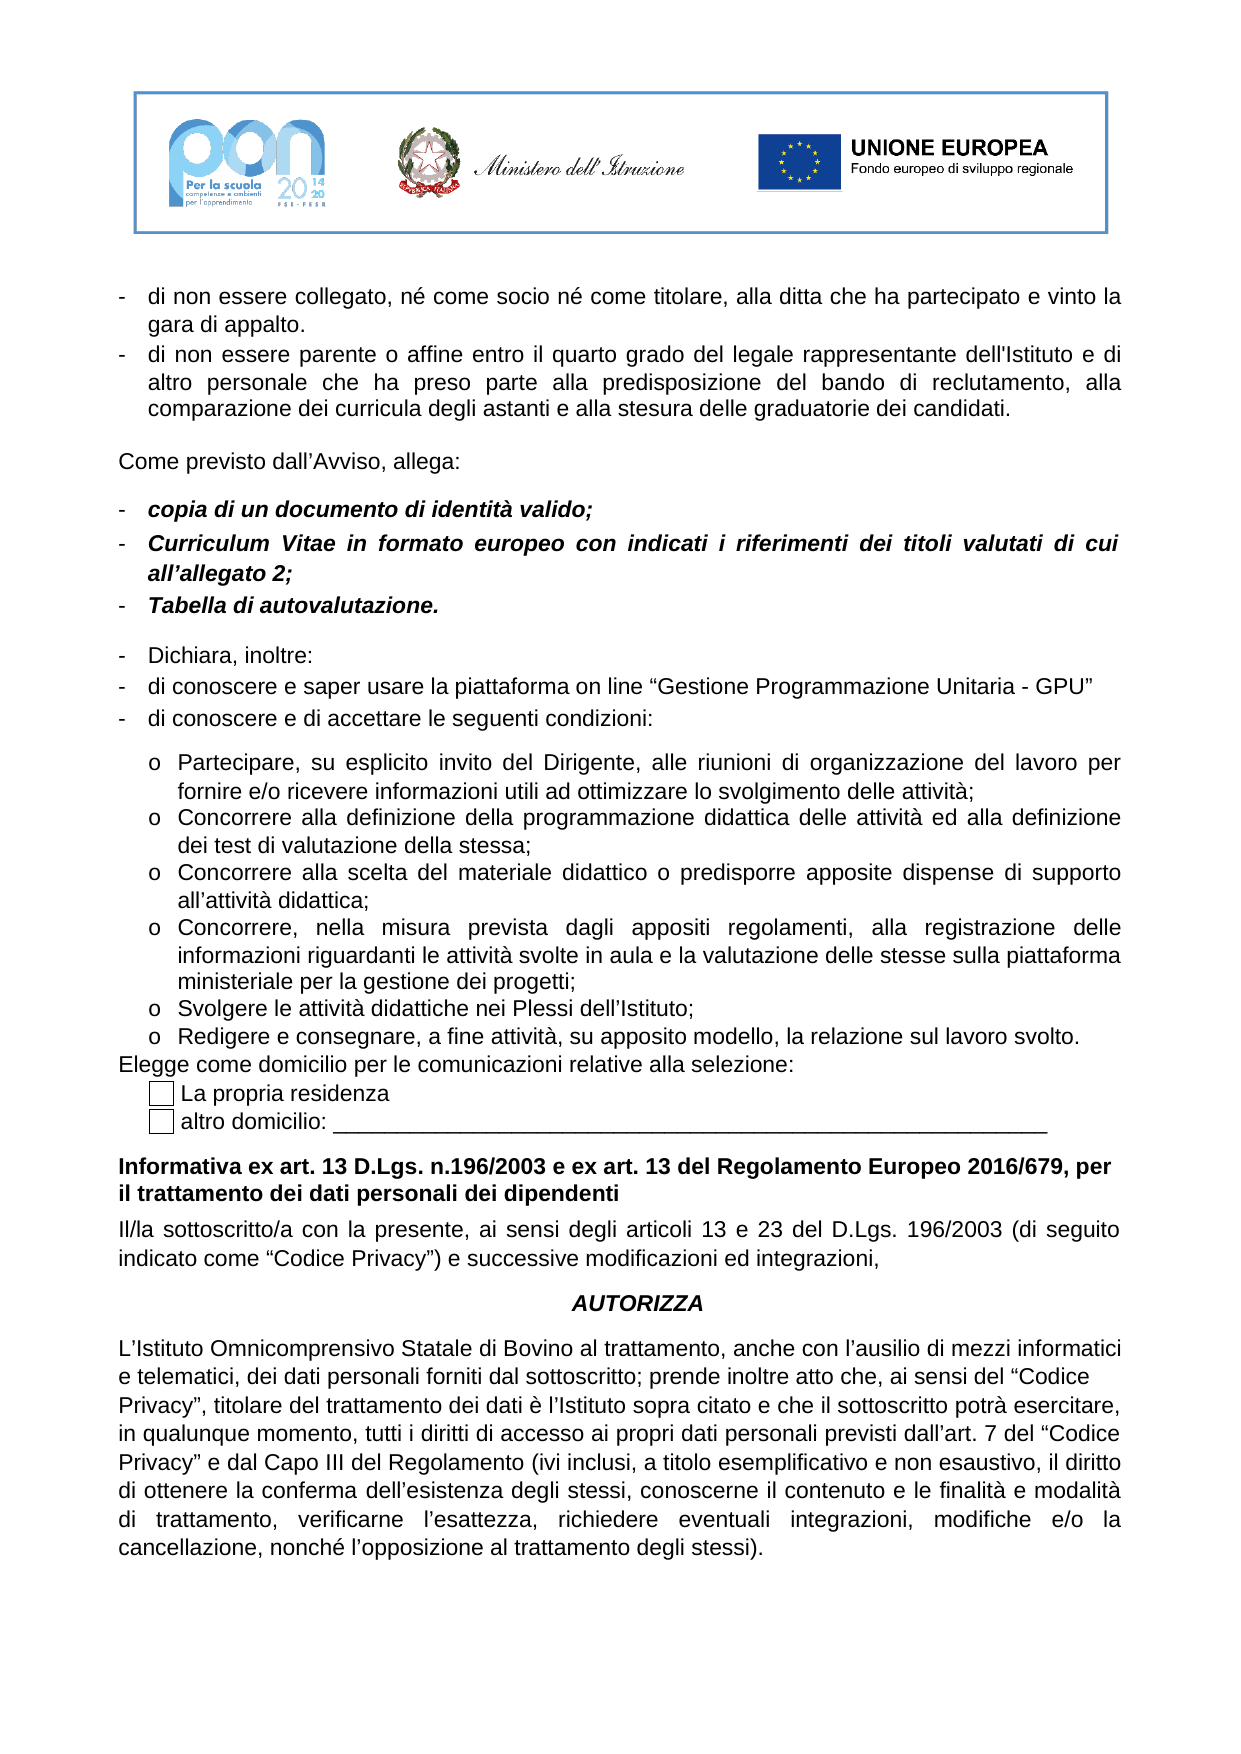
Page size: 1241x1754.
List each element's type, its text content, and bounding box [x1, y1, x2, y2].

list Privacy”, titolare del trattamento dei dati è l’Istituto sopra citato e che il sottoscritto potrà esercitare, in qualunque momento, tutti i diritti di accesso ai propri dati personali previsti dall’art. 7 del “Codice Privacy” e dal Capo III del Regolamento (ivi inclusi, a titolo esemplificativo e non esaustivo, il diritto di ottenere la conferma dell’esistenza degli stessi, conoscerne il contenuto e le finalità e modalità di trattamento, verificarne l’esattezza, richiedere eventuali integrazioni, modifiche e/o la cancellazione, nonché l’opposizione al trattamento degli stessi). [118, 1392, 1122, 1560]
list La propria residenza [148, 1079, 1122, 1106]
list Elegge come domicilio per le comunicazioni relative alla selezione: [118, 1051, 1122, 1077]
list di conoscere e di accettare le seguenti condizioni: [118, 701, 1122, 733]
list Partecipare, su esplicito invito del Dirigente, alle riunioni di organizzazione del lavoro per fornire e/o ricevere informazioni utili ad ottimizzare lo svolgimento delle attività; [148, 749, 1122, 804]
list altro domicilio: ________________________________________________________ [148, 1108, 1122, 1134]
text Come previsto dall’Avviso, allega: [118, 448, 1122, 474]
list Redigere e consegnare, a fine attività, su apposito modello, la relazione sul lavoro svolto. [148, 1023, 1122, 1051]
list Tabella di autovalutazione. [118, 588, 1122, 620]
list Il/la sottoscritto/a con la presente, ai sensi degli articoli 13 e 23 del D.Lgs. 196/2003 (di seguito indicato come “Codice Privacy”) e successive modificazioni ed integrazioni, [118, 1216, 1122, 1271]
picture [118, 73, 1123, 252]
list copia di un documento di identità valido; [118, 493, 1122, 524]
text AUTORIZZA [156, 1290, 1122, 1316]
list di conoscere e saper usare la piattaforma on line “Gestione Programmazione Unitaria - GPU” [118, 670, 1122, 701]
list di non essere parente o affine entro il quarto grado del legale rappresentante dell'Istituto e di altro personale che ha preso parte alla predisposizione del bando di reclutamento, alla comparazione dei curricula degli astanti e alla stesura delle graduatorie dei candidati. [118, 338, 1122, 422]
list di non essere collegato, né come socio né come titolare, alla ditta che ha partecipato e vinto la gara di appalto. [118, 280, 1122, 338]
list Dichiara, inoltre: [118, 639, 1122, 670]
list Concorrere alla scelta del materiale didattico o predisporre apposite dispense di supporto all’attività didattica; [148, 859, 1122, 913]
list L’Istituto Omnicomprensivo Statale di Bovino al trattamento, anche con l’ausilio di mezzi informatici e telematici, dei dati personali forniti dal sottoscritto; prende inoltre atto che, ai sensi del “Codice [118, 1335, 1122, 1390]
list Concorrere, nella misura prevista dagli appositi regolamenti, alla registrazione delle informazioni riguardanti le attività svolte in aula e la valutazione delle stesse sulla piattaforma ministeriale per la gestione dei progetti; [148, 913, 1122, 994]
list Curriculum Vitae in formato europeo con indicati i riferimenti dei titoli valutati di cui all’allegato 2; [118, 527, 1122, 586]
text Informativa ex art. 13 D.Lgs. n.196/2003 e ex art. 13 del Regolamento Europeo 2016/679, per il trattamento dei dati personali dei dipendenti [118, 1153, 1123, 1206]
list Concorrere alla definizione della programmazione didattica delle attività ed alla definizione dei test di valutazione della stessa; [148, 804, 1122, 859]
list Svolgere le attività didattiche nei Plessi dell’Istituto; [148, 994, 1122, 1023]
